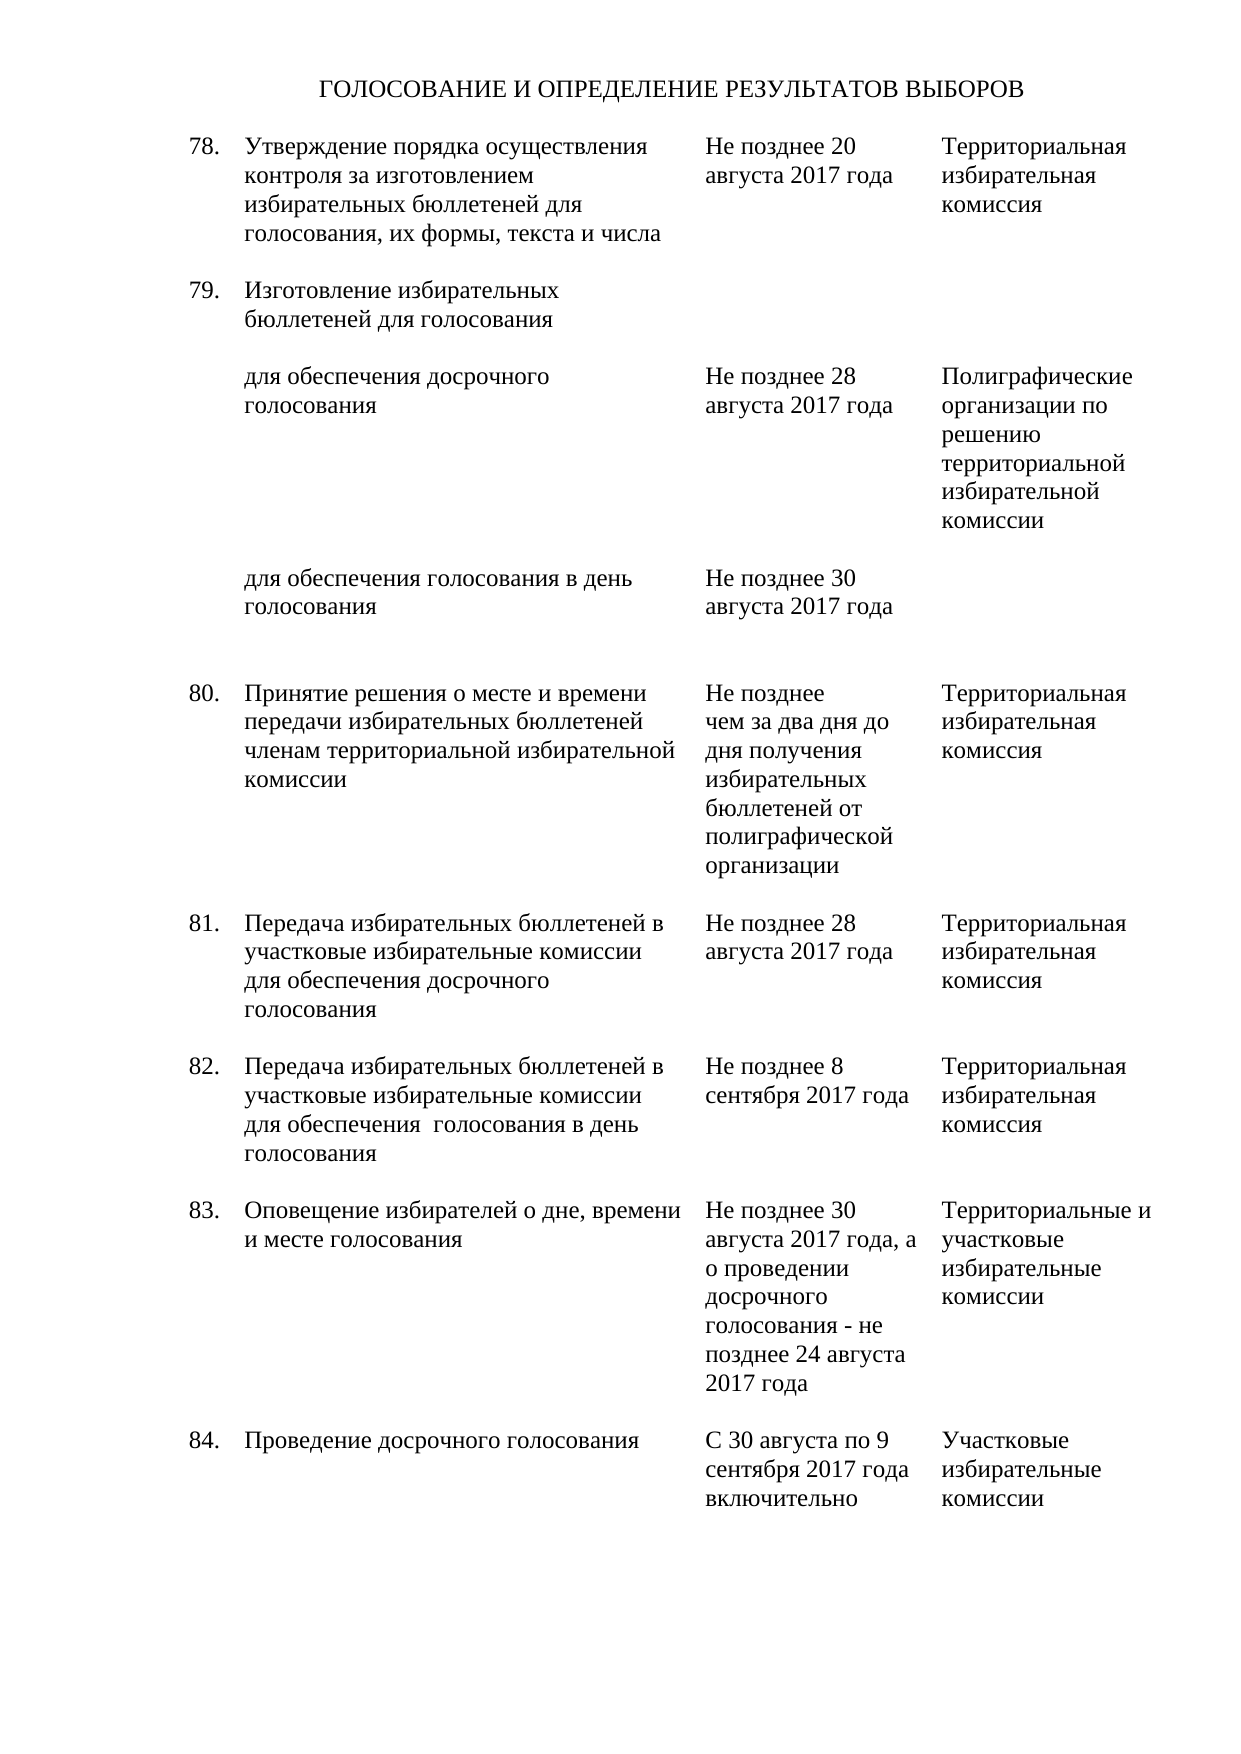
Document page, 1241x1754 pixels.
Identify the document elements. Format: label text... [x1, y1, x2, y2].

table_cell Полиграфические организации по решению территориальной избирательной комиссии [930, 275, 1181, 678]
table_cell Не позднее 30 августа 2017 года, а о проведении досрочного голосования - не позднее 24 августа 2017 года [694, 1195, 930, 1425]
table_cell Не позднее 8 сентября 2017 года [694, 1051, 930, 1195]
table_cell [163, 1195, 233, 1425]
table_cell Передача избирательных бюллетеней в участковые избирательные комиссии для обеспечения досрочного голосования [233, 908, 694, 1051]
table_cell Территориальная избирательная комиссия [930, 678, 1181, 908]
table_cell Территориальная избирательная комиссия [930, 908, 1181, 1051]
table_cell [163, 908, 233, 1051]
table_cell Принятие решения о месте и времени передачи избирательных бюллетеней членам территориальной избирательной комиссии [233, 678, 694, 908]
table_cell С 30 августа по 9 сентября 2017 года включительно [694, 1425, 930, 1540]
table_cell Не позднее чем за два дня до дня получения избирательных бюллетеней от полиграфической организации [694, 678, 930, 908]
table_cell Территориальная избирательная комиссия [930, 1051, 1181, 1195]
table_cell Передача избирательных бюллетеней в участковые избирательные комиссии для обеспечения голосования в день голосования [233, 1051, 694, 1195]
table_header Не позднее 20 августа 2017 года [694, 131, 930, 275]
table_header Территориальная избирательная комиссия [930, 131, 1181, 275]
table_cell [163, 1425, 233, 1540]
table_cell [163, 1051, 233, 1195]
table_cell Территориальные и участковые избирательные комиссии [930, 1195, 1181, 1425]
table_cell Изготовление избирательных бюллетеней для голосования для обеспечения досрочного голосования для обеспечения голосования в день голосования [233, 275, 694, 678]
table_header [163, 131, 233, 275]
table_cell [163, 678, 233, 908]
text ГОЛОСОВАНИЕ И ОПРЕДЕЛЕНИЕ РЕЗУЛЬТАТОВ ВЫБОРОВ [177, 74, 1167, 103]
table_header Утверждение порядка осуществления контроля за изготовлением избирательных бюллетеней для голосования, их формы, текста и числа [233, 131, 694, 275]
table_cell Проведение досрочного голосования [233, 1425, 694, 1540]
table_cell Оповещение избирателей о дне, времени и месте голосования [233, 1195, 694, 1425]
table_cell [930, 1425, 1181, 1540]
table_cell Не позднее 28 августа 2017 года [694, 908, 930, 1051]
table_cell Не позднее 28 августа 2017 года Не позднее 30 августа 2017 года [694, 275, 930, 678]
table_cell [163, 275, 233, 678]
